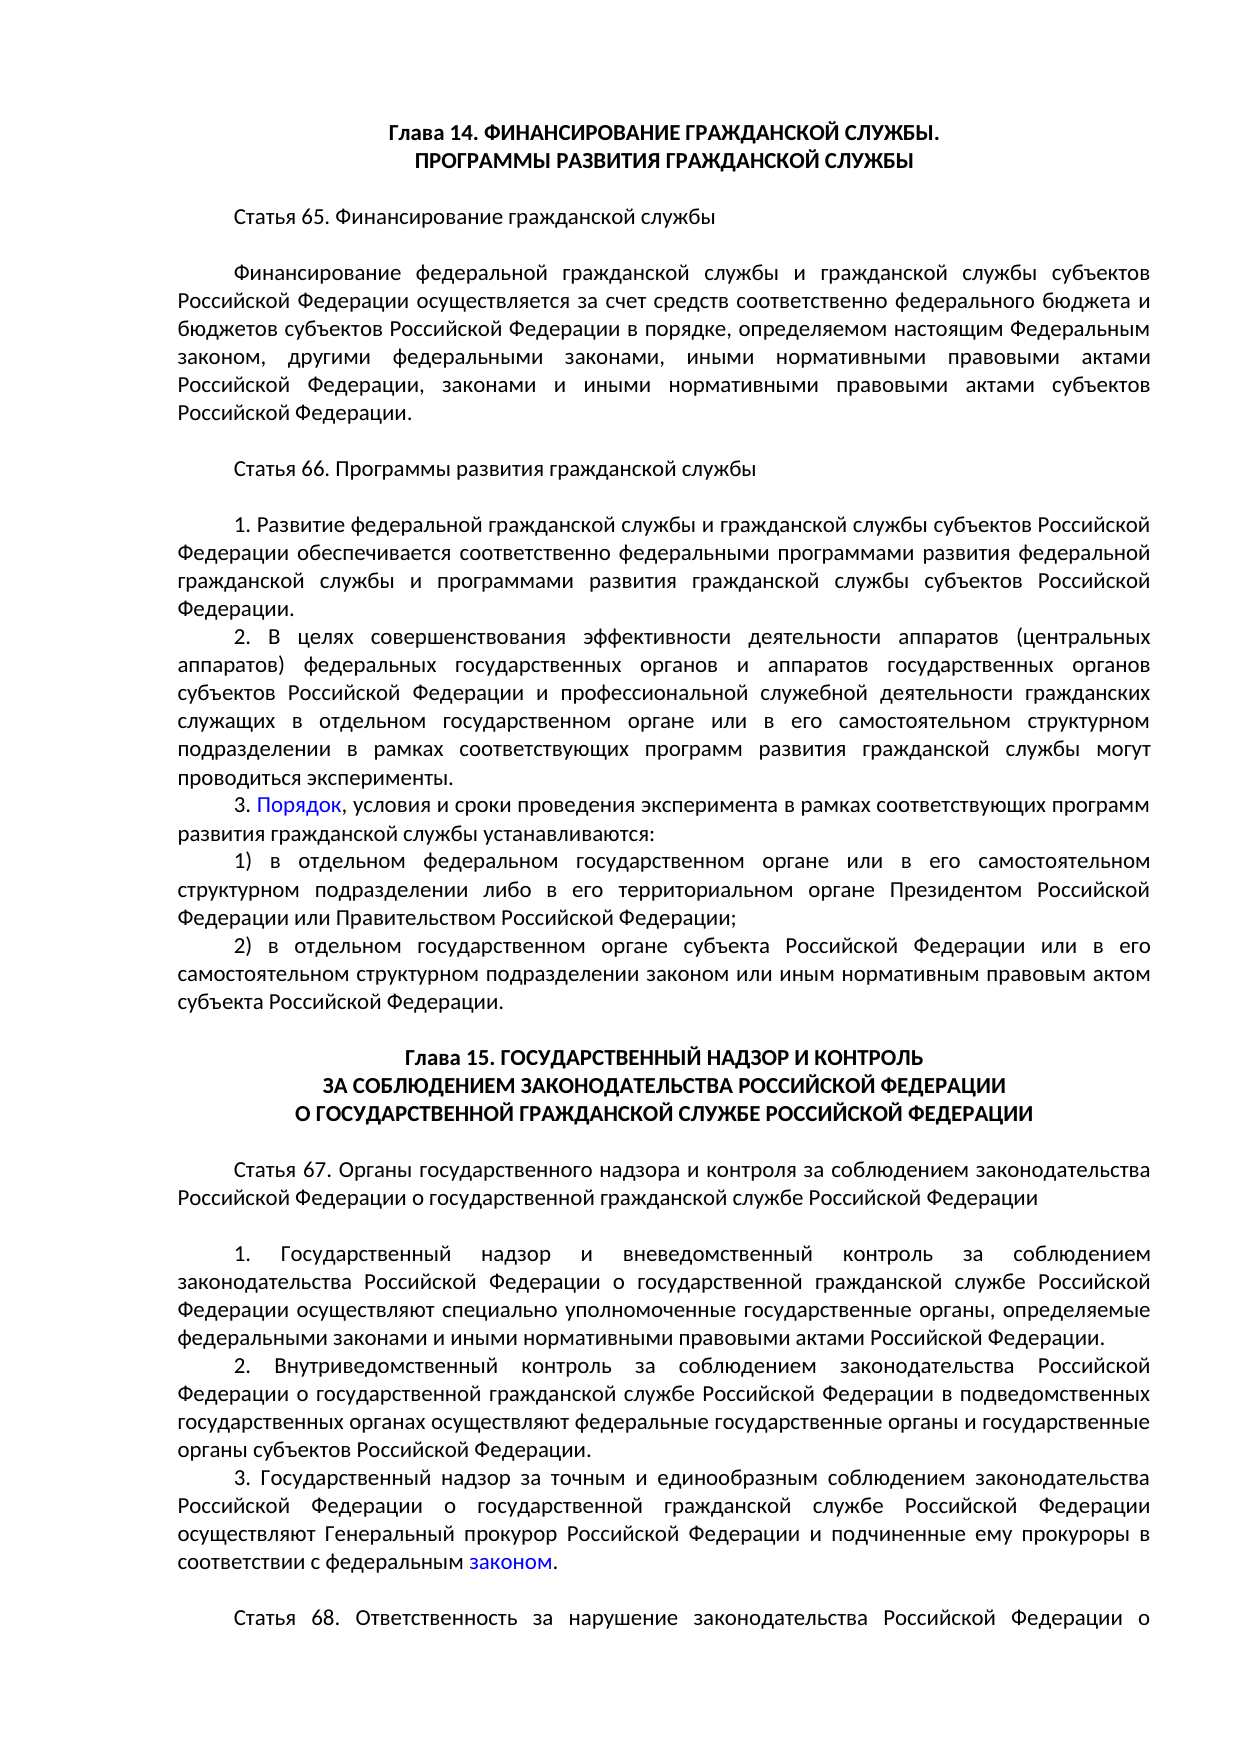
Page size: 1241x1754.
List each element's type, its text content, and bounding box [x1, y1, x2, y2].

text О ГОСУДАРСТВЕННОЙ ГРАЖДАНСКОЙ СЛУЖБЕ РОССИЙСКОЙ ФЕДЕРАЦИИ [177, 1099, 1152, 1127]
text 2) в отдельном государственном органе субъекта Российской Федерации или в его самостоятельном структурном подразделении законом или иным нормативным правовым актом субъекта Российской Федерации. [177, 931, 1152, 1015]
text 1. Развитие федеральной гражданской службы и гражданской службы субъектов Российской Федерации обеспечивается соответственно федеральными программами развития федеральной гражданской службы и программами развития гражданской службы субъектов Российской Федерации. [177, 510, 1152, 622]
text 3. Порядок, условия и сроки проведения эксперимента в рамках соответствующих программ развития гражданской службы устанавливаются: [177, 791, 1152, 847]
text ПРОГРАММЫ РАЗВИТИЯ ГРАЖДАНСКОЙ СЛУЖБЫ [177, 146, 1152, 174]
text 3. Государственный надзор за точным и единообразным соблюдением законодательства Российской Федерации о государственной гражданской службе Российской Федерации осуществляют Генеральный прокурор Российской Федерации и подчиненные ему прокуроры в соответствии с федеральным законом. [177, 1463, 1152, 1575]
text 2. В целях совершенствования эффективности деятельности аппаратов (центральных аппаратов) федеральных государственных органов и аппаратов государственных органов субъектов Российской Федерации и профессиональной служебной деятельности гражданских служащих в отдельном государственном органе или в его самостоятельном структурном подразделении в рамках соответствующих программ развития гражданской службы могут проводиться эксперименты. [177, 622, 1152, 791]
text 1) в отдельном федеральном государственном органе или в его самостоятельном структурном подразделении либо в его территориальном органе Президентом Российской Федерации или Правительством Российской Федерации; [177, 847, 1152, 931]
text Статья 66. Программы развития гражданской службы [177, 454, 1152, 482]
text 1. Государственный надзор и вневедомственный контроль за соблюдением законодательства Российской Федерации о государственной гражданской службе Российской Федерации осуществляют специально уполномоченные государственные органы, определяемые федеральными законами и иными нормативными правовыми актами Российской Федерации. [177, 1239, 1152, 1351]
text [177, 1603, 1152, 1631]
text Финансирование федеральной гражданской службы и гражданской службы субъектов Российской Федерации осуществляется за счет средств соответственно федерального бюджета и бюджетов субъектов Российской Федерации в порядке, определяемом настоящим Федеральным законом, другими федеральными законами, иными нормативными правовыми актами Российской Федерации, законами и иными нормативными правовыми актами субъектов Российской Федерации. [177, 258, 1152, 426]
text Статья 67. Органы государственного надзора и контроля за соблюдением законодательства Российской Федерации о государственной гражданской службе Российской Федерации [177, 1155, 1152, 1211]
text Глава 14. ФИНАНСИРОВАНИЕ ГРАЖДАНСКОЙ СЛУЖБЫ. [177, 118, 1152, 146]
text ЗА СОБЛЮДЕНИЕМ ЗАКОНОДАТЕЛЬСТВА РОССИЙСКОЙ ФЕДЕРАЦИИ [177, 1071, 1152, 1099]
text 2. Внутриведомственный контроль за соблюдением законодательства Российской Федерации о государственной гражданской службе Российской Федерации в подведомственных государственных органах осуществляют федеральные государственные органы и государственные органы субъектов Российской Федерации. [177, 1351, 1152, 1463]
text Статья 65. Финансирование гражданской службы [177, 202, 1152, 230]
text Глава 15. ГОСУДАРСТВЕННЫЙ НАДЗОР И КОНТРОЛЬ [177, 1043, 1152, 1071]
